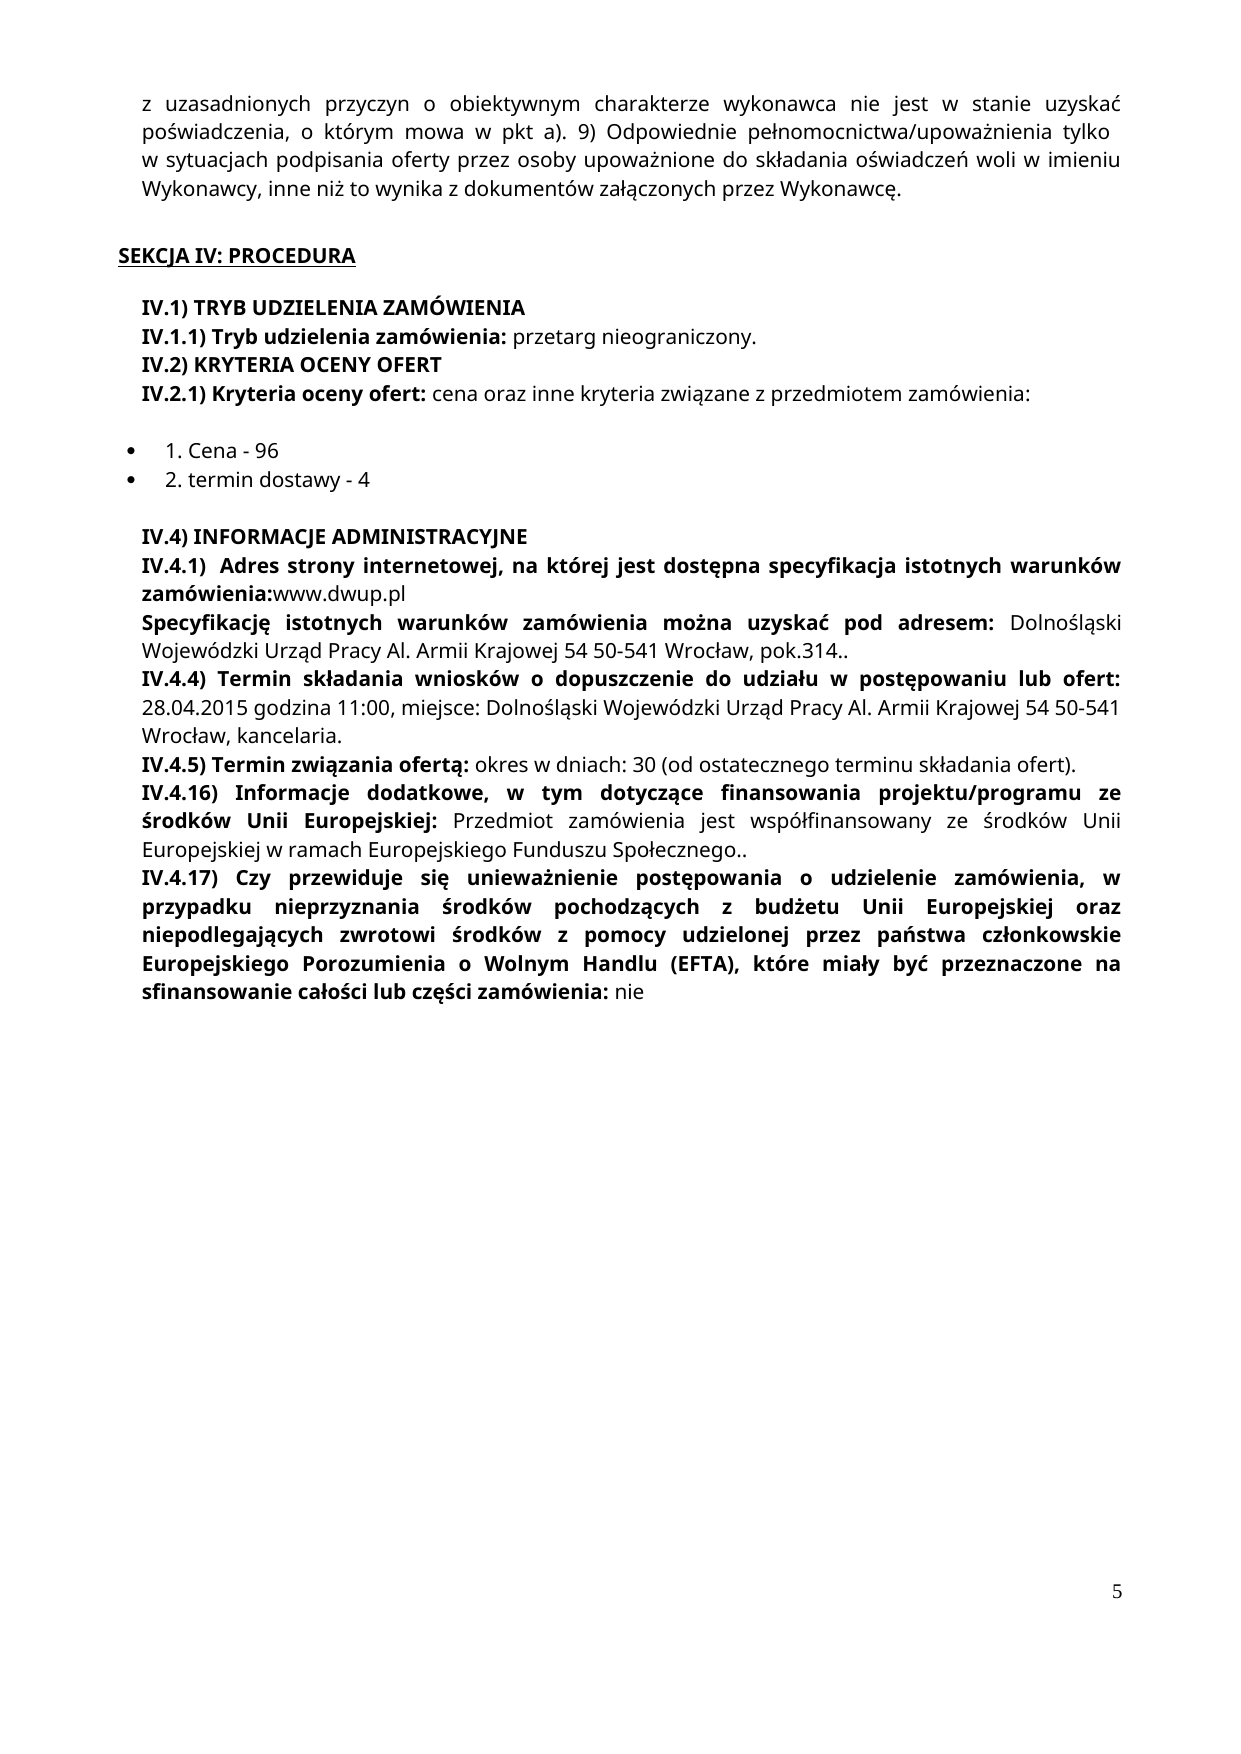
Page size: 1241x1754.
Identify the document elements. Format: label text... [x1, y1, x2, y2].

text IV.4.16) Informacje dodatkowe, w tym dotyczące finansowania projektu/programu ze środków Unii Europejskiej: Przedmiot zamówienia jest współfinansowany ze środków Unii Europejskiej w ramach Europejskiego Funduszu Społecznego.. [142, 778, 1122, 863]
text IV.2) KRYTERIA OCENY OFERT [142, 350, 1122, 379]
text IV.4.1) Adres strony internetowej, na której jest dostępna specyfikacja istotnych warunków zamówienia:www.dwup.pl Specyfikację istotnych warunków zamówienia można uzyskać pod adresem: Dolnośląski Wojewódzki Urząd Pracy Al. Armii Krajowej 54 50-541 Wrocław, pok.314.. [142, 551, 1122, 664]
text IV.4.4) Termin składania wniosków o dopuszczenie do udziału w postępowaniu lub ofert: 28.04.2015 godzina 11:00, miejsce: Dolnośląski Wojewódzki Urząd Pracy Al. Armii Krajowej 54 50-541 Wrocław, kancelaria. [142, 664, 1122, 750]
list 1. Cena - 96 [127, 436, 1122, 465]
text IV.4.5) Termin związania ofertą: okres w dniach: 30 (od ostatecznego terminu składania ofert). [142, 750, 1122, 778]
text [142, 89, 1122, 202]
text IV.4.17) Czy przewiduje się unieważnienie postępowania o udzielenie zamówienia, w przypadku nieprzyznania środków pochodzących z budżetu Unii Europejskiej oraz niepodlegających zwrotowi środków z pomocy udzielonej przez państwa członkowskie Europejskiego Porozumienia o Wolnym Handlu (EFTA), które miały być przeznaczone na sfinansowanie całości lub części zamówienia: nie [142, 863, 1122, 1006]
text IV.1) TRYB UDZIELENIA ZAMÓWIENIA [142, 293, 1122, 322]
text IV.4) INFORMACJE ADMINISTRACYJNE [142, 522, 1122, 551]
text IV.2.1) Kryteria oceny ofert: cena oraz inne kryteria związane z przedmiotem zamówienia: [142, 379, 1122, 407]
list 2. termin dostawy - 4 [127, 465, 1122, 493]
text IV.1.1) Tryb udzielenia zamówienia: przetarg nieograniczony. [142, 322, 1122, 350]
text SEKCJA IV: PROCEDURA [118, 241, 1122, 270]
